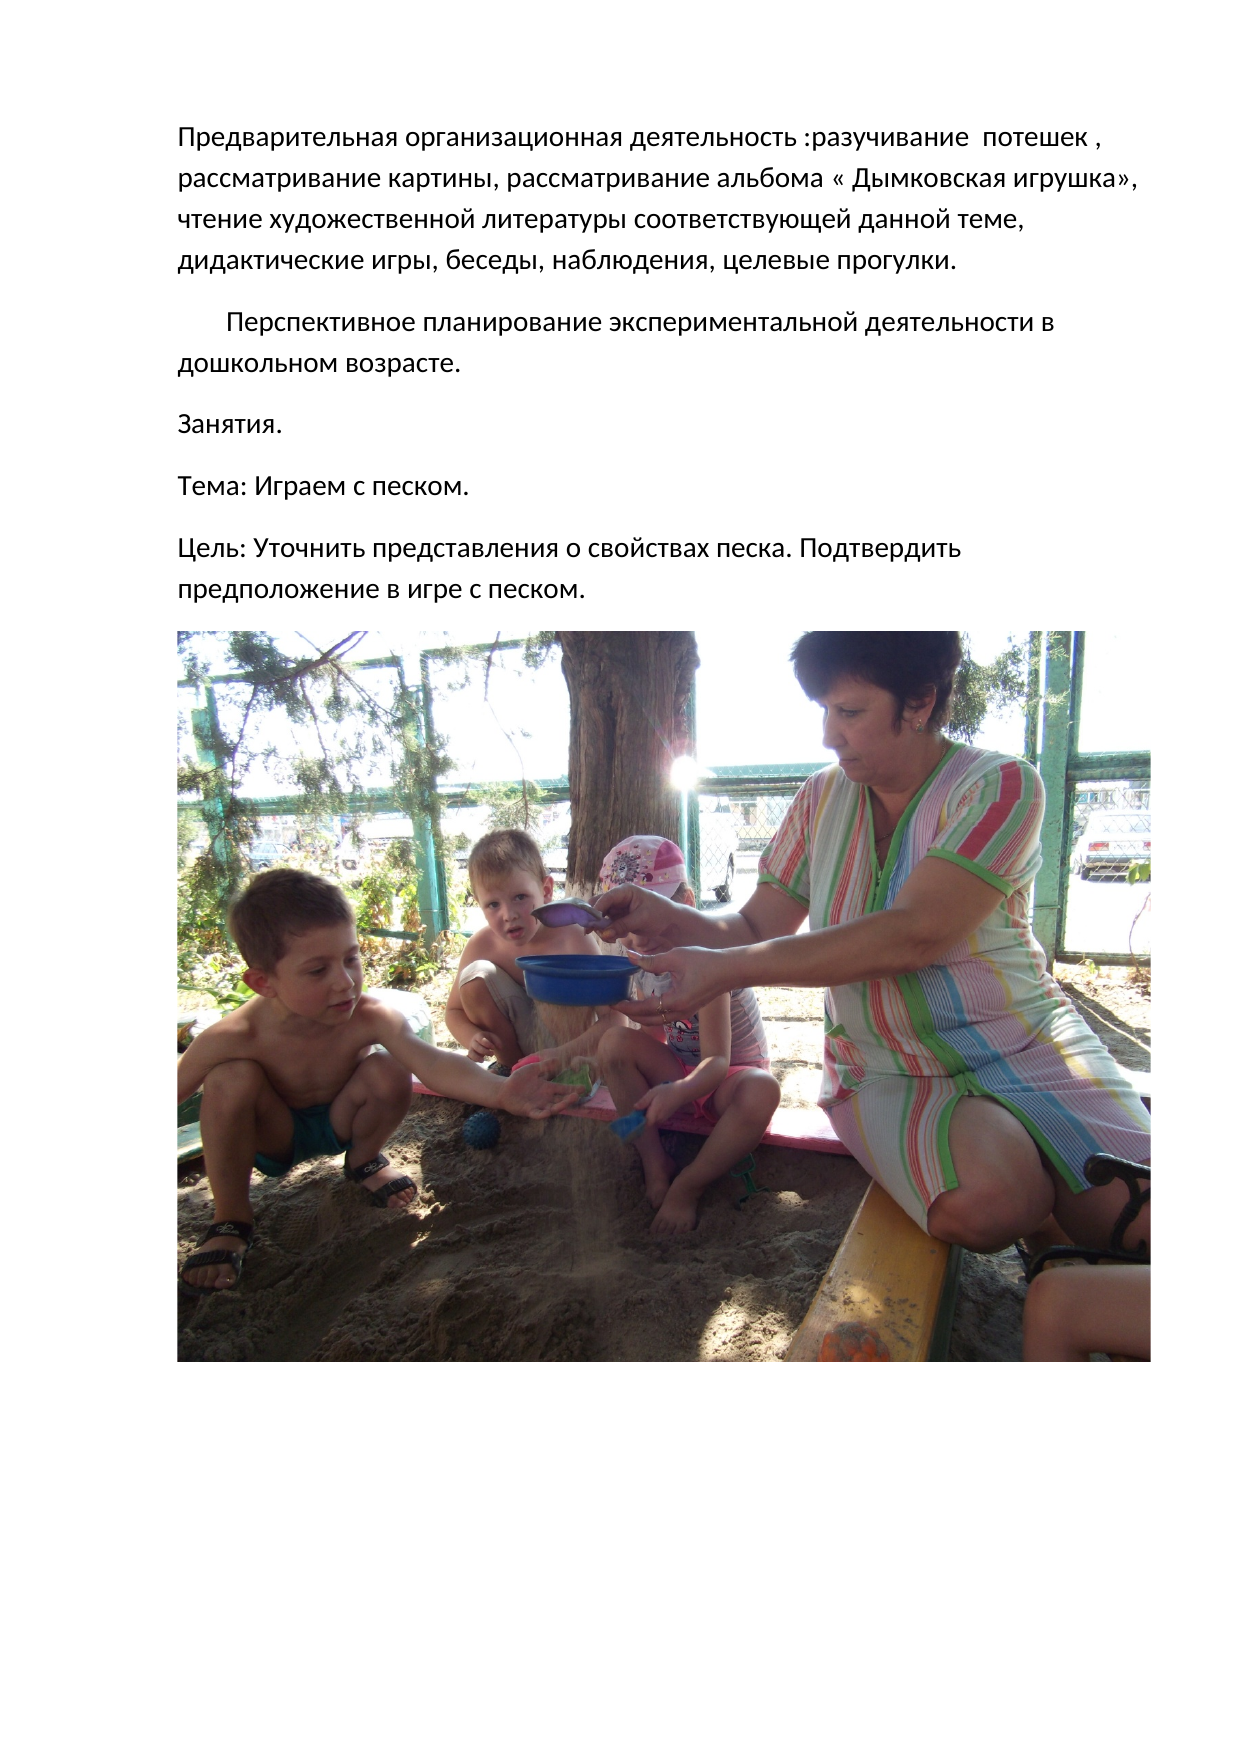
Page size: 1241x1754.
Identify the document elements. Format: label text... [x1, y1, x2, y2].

text Тема: Играем с песком. [177, 467, 1152, 503]
text Предварительная организационная деятельность :разучивание потешек , рассматривание картины, рассматривание альбома « Дымковская игрушка», чтение художественной литературы соответствующей данной теме, дидактические игры, беседы, наблюдения, целевые прогулки. [177, 118, 1152, 277]
text Перспективное планирование экспериментальной деятельности в дошкольном возрасте. [177, 303, 1152, 379]
picture [177, 631, 1151, 1362]
text Цель: Уточнить представления о свойствах песка. Подтвердить предположение в игре с песком. [177, 529, 1152, 606]
text Занятия. [177, 405, 1152, 441]
